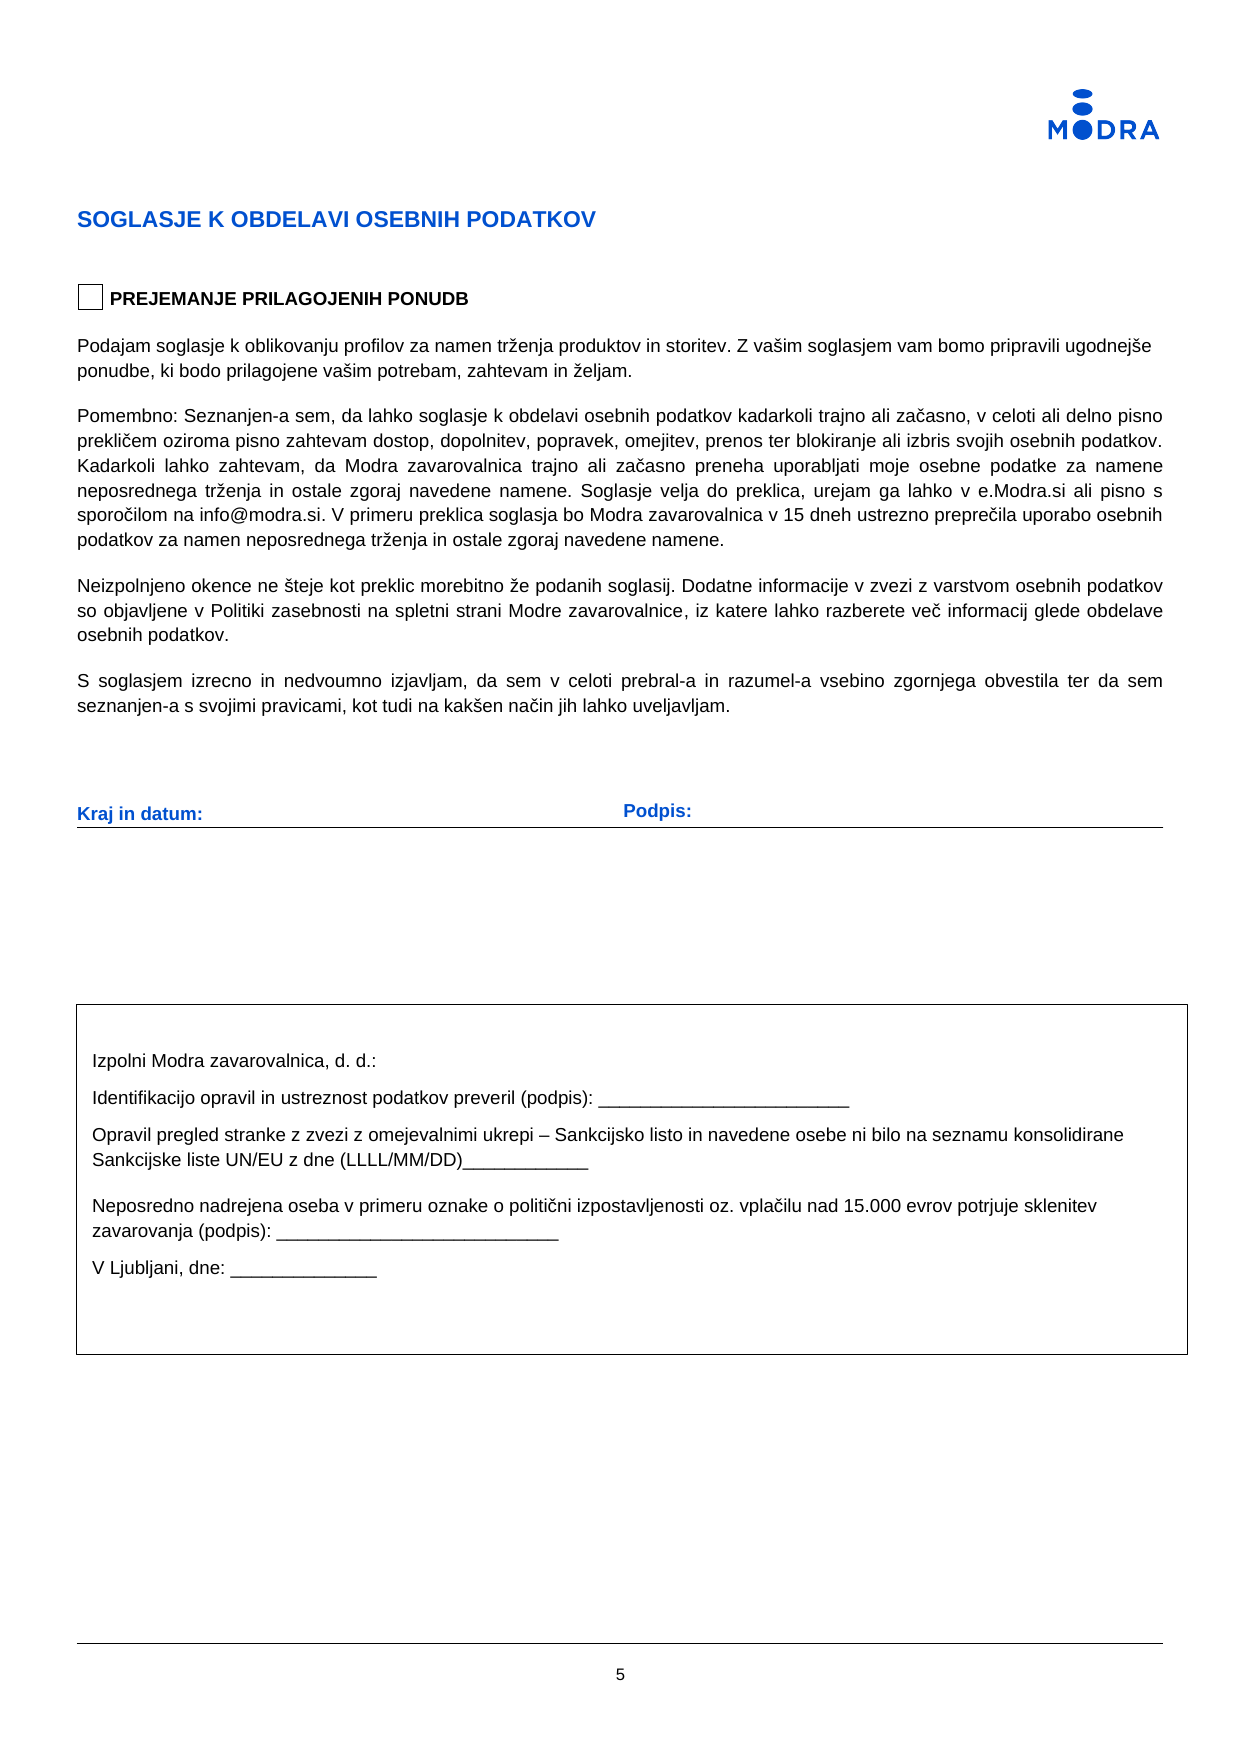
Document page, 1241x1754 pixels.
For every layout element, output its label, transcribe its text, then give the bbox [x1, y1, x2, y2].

text Podajam soglasje k oblikovanju profilov za namen trženja produktov in storitev. Z vašim soglasjem vam bomo pripravili ugodnejše ponudbe, ki bodo prilagojene vašim potrebam, zahtevam in željam. [77, 334, 1163, 381]
text Pomembno: Seznanjen-a sem, da lahko soglasje k obdelavi osebnih podatkov kadarkoli trajno ali začasno, v celoti ali delno pisno prekličem oziroma pisno zahtevam dostop, dopolnitev, popravek, omejitev, prenos ter blokiranje ali izbris svojih osebnih podatkov. Kadarkoli lahko zahtevam, da Modra zavarovalnica trajno ali začasno preneha uporabljati moje osebne podatke za namene neposrednega trženja in ostale zgoraj navedene namene. Soglasje velja do preklica, urejam ga lahko v e.Modra.si ali pisno s sporočilom na info@modra.si. V primeru preklica soglasja bo Modra zavarovalnica v 15 dneh ustrezno preprečila uporabo osebnih podatkov za namen neposrednega trženja in ostale zgoraj navedene namene. [77, 405, 1163, 551]
text Neizpolnjeno okence ne šteje kot preklic morebitno že podanih soglasij. Dodatne informacije v zvezi z varstvom osebnih podatkov so objavljene v Politiki zasebnosti na spletni strani Modre zavarovalnice, iz katere lahko razberete več informacij glede obdelave osebnih podatkov. [77, 574, 1163, 646]
text PREJEMANJE PRILAGOJENIH PONUDB [77, 283, 1163, 310]
picture [1048, 89, 1160, 140]
text S soglasjem izrecno in nedvoumno izjavljam, da sem v celoti prebral-a in razumel-a vsebino zgornjega obvestila ter da sem seznanjen-a s svojimi pravicami, kot tudi na kakšen način jih lahko uveljavljam. [77, 670, 1163, 716]
text Kraj in datum: Podpis: [77, 791, 1163, 827]
text SOGLASJE K OBDELAVI OSEBNIH PODATKOV [77, 206, 1163, 232]
